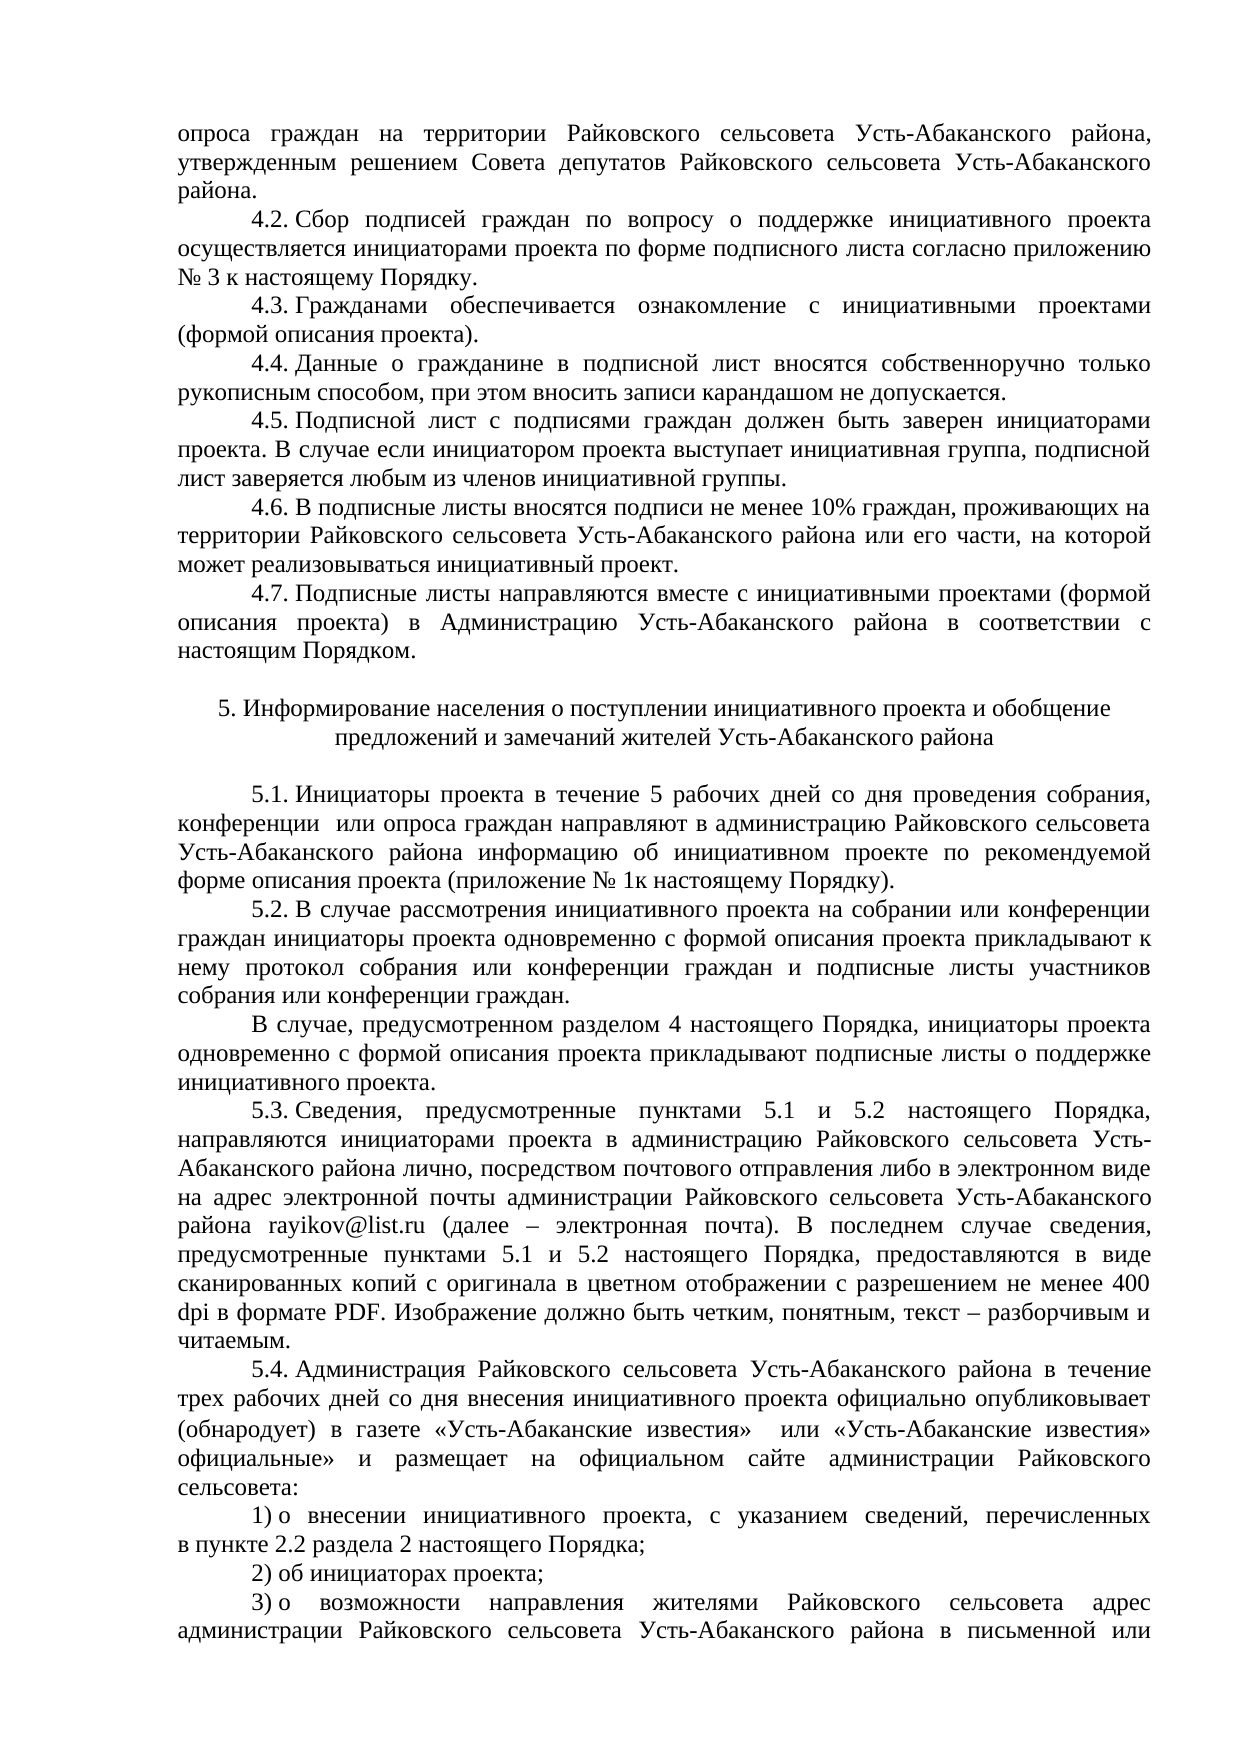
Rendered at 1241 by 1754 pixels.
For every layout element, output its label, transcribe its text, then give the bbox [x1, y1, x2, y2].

text 5.3. Сведения, предусмотренные пунктами 5.1 и 5.2 настоящего Порядка, направляются инициаторами проекта в администрацию Райковского сельсовета Усть-Абаканского района лично, посредством почтового отправления либо в электронном виде на адрес электронной почты администрации Райковского сельсовета Усть-Абаканского района rayikov@list.ru (далее – электронная почта). В последнем случае сведения, предусмотренные пунктами 5.1 и 5.2 настоящего Порядка, предоставляются в виде сканированных копий с оригинала в цветном отображении с разрешением не менее 400 dpi в формате PDF. Изображение должно быть четким, понятным, текст – разборчивым и читаемым. [177, 1096, 1152, 1354]
text 2) об инициаторах проекта; [177, 1558, 1152, 1587]
text 5.4. Администрация Райковского сельсовета Усть-Абаканского района в течение трех рабочих дней со дня внесения инициативного проекта официально опубликовывает (обнародует) в газете «Усть-Абаканские известия» или «Усть-Абаканские известия» официальные» и размещает на официальном сайте администрации Райковского сельсовета: [177, 1354, 1152, 1501]
text В случае, предусмотренном разделом 4 настоящего Порядка, инициаторы проекта одновременно с формой описания проекта прикладывают подписные листы о поддержке инициативного проекта. [177, 1009, 1152, 1096]
text 4.4. Данные о гражданине в подписной лист вносятся собственноручно только рукописным способом, при этом вносить записи карандашом не допускается. [177, 348, 1152, 406]
text 5.1. Инициаторы проекта в течение 5 рабочих дней со дня проведения собрания, конференции или опроса граждан направляют в администрацию Райковского сельсовета Усть-Абаканского района информацию об инициативном проекте по рекомендуемой форме описания проекта (приложение № 1к настоящему Порядку). [177, 779, 1152, 894]
text 1) о внесении инициативного проекта, с указанием сведений, перечисленных в пункте 2.2 раздела 2 настоящего Порядка; [177, 1501, 1152, 1558]
text 4.3. Гражданами обеспечивается ознакомление с инициативными проектами (формой описания проекта). [177, 291, 1152, 348]
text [177, 118, 1152, 204]
text 5. Информирование населения о поступлении инициативного проекта и обобщение предложений и замечаний жителей Усть-Абаканского района [177, 693, 1152, 751]
text 5.2. В случае рассмотрения инициативного проекта на собрании или конференции граждан инициаторы проекта одновременно с формой описания проекта прикладывают к нему протокол собрания или конференции граждан и подписные листы участников собрания или конференции граждан. [177, 894, 1152, 1009]
text 4.2. Сбор подписей граждан по вопросу о поддержке инициативного проекта осуществляется инициаторами проекта по форме подписного листа согласно приложению № 3 к настоящему Порядку. [177, 204, 1152, 291]
text 4.5. Подписной лист с подписями граждан должен быть заверен инициаторами проекта. В случае если инициатором проекта выступает инициативная группа, подписной лист заверяется любым из членов инициативной группы. [177, 406, 1152, 492]
text 4.6. В подписные листы вносятся подписи не менее 10% граждан, проживающих на территории Райковского сельсовета Усть-Абаканского района или его части, на которой может реализовываться инициативный проект. [177, 492, 1152, 578]
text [177, 1587, 1152, 1644]
text 4.7. Подписные листы направляются вместе с инициативными проектами (формой описания проекта) в Администрацию Усть-Абаканского района в соответствии с настоящим Порядком. [177, 578, 1152, 664]
